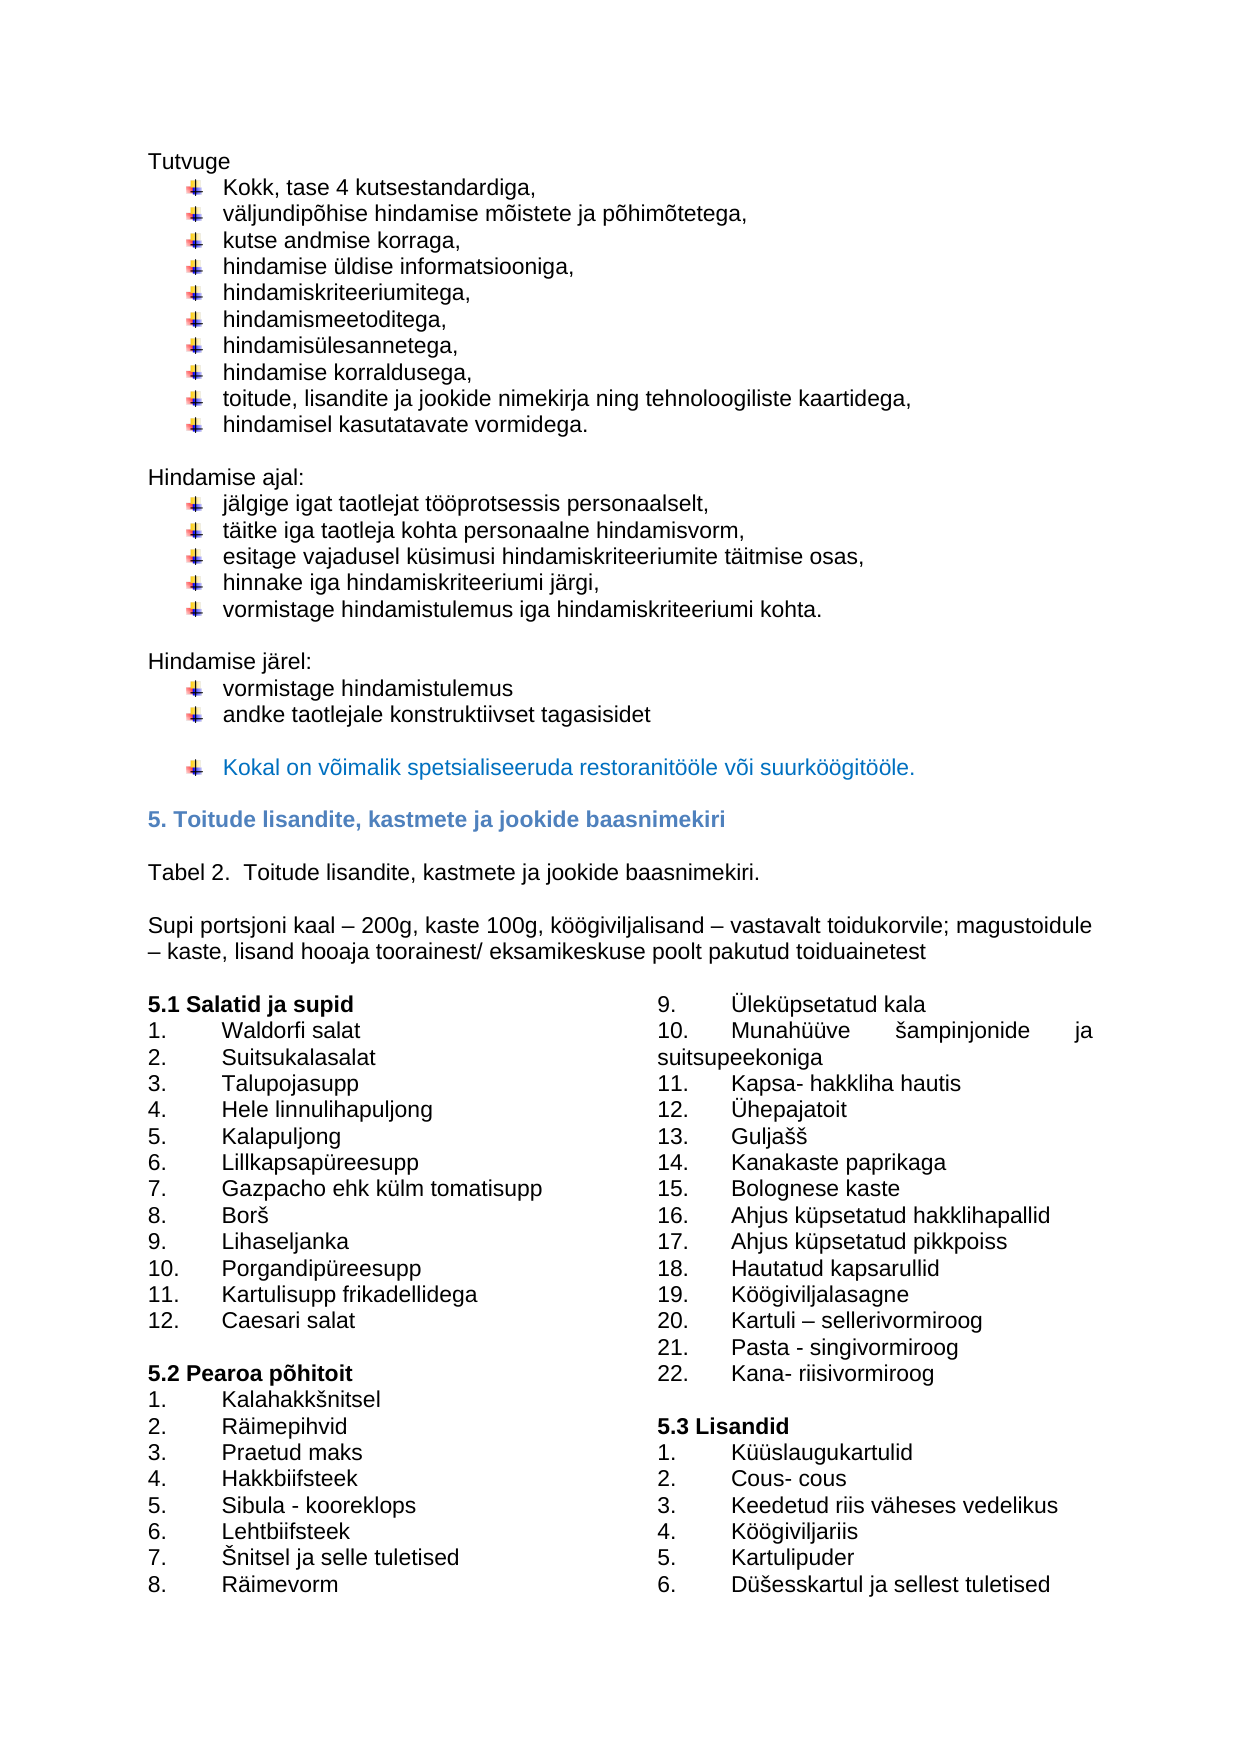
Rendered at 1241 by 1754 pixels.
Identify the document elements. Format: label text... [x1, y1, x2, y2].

text 5. Toitude lisandite, kastmete ja jookide baasnimekiri [148, 806, 1093, 833]
text 5.2 Pearoa põhitoit [148, 1360, 583, 1386]
picture [186, 310, 203, 328]
picture [186, 705, 203, 723]
text 11. Kapsa- hakkliha hautis [657, 1070, 1093, 1096]
picture [186, 178, 203, 196]
text 12. Caesari salat [148, 1307, 583, 1333]
text 4. Hakkbiifsteek [148, 1465, 583, 1492]
picture [186, 547, 203, 565]
picture [186, 679, 203, 697]
text 4. Köögiviljariis [657, 1518, 1093, 1544]
text 5.1 Salatid ja supid [148, 991, 583, 1017]
list hindamisülesannetega, [185, 332, 1093, 358]
text 5. Kalapuljong [148, 1123, 583, 1149]
text 9. Üleküpsetatud kala [657, 991, 1093, 1017]
text 22. Kana- riisivormiroog [657, 1360, 1093, 1386]
list hindamiskriteeriumitega, [185, 279, 1093, 306]
text 10. Munahüüve šampinjonide ja suitsupeekoniga [657, 1017, 1093, 1070]
text 2. Räimepihvid [148, 1413, 583, 1439]
text 5. Sibula - kooreklops [148, 1492, 583, 1518]
picture [186, 495, 203, 512]
list hinnake iga hindamiskriteeriumi järgi, [185, 569, 1093, 596]
picture [186, 758, 203, 776]
picture [186, 231, 203, 249]
text 17. Ahjus küpsetatud pikkpoiss [657, 1228, 1093, 1254]
text 11. Kartulisupp frikadellidega [148, 1281, 583, 1307]
text 5.3 Lisandid [657, 1413, 1093, 1439]
text 8. Räimevorm [148, 1571, 583, 1597]
list hindamisel kasutatavate vormidega. [185, 411, 1093, 437]
text 2. Suitsukalasalat [148, 1044, 583, 1070]
text 13. Guljašš [657, 1123, 1093, 1149]
picture [186, 363, 203, 380]
text 4. Hele linnulihapuljong [148, 1096, 583, 1123]
text 3. Praetud maks [148, 1439, 583, 1465]
text 21. Pasta - singivormiroog [657, 1333, 1093, 1360]
list andke taotlejale konstruktiivset tagasisidet [185, 701, 1093, 727]
text 19. Köögiviljalasagne [657, 1281, 1093, 1307]
picture [186, 258, 203, 275]
picture [186, 284, 203, 301]
list vormistage hindamistulemus iga hindamiskriteeriumi kohta. [185, 596, 1093, 622]
text Tutvuge [148, 148, 1093, 174]
text 10. Porgandipüreesupp [148, 1254, 583, 1281]
text 7. Gazpacho ehk külm tomatisupp [148, 1175, 583, 1202]
text 15. Bolognese kaste [657, 1175, 1093, 1202]
text 3. Keedetud riis väheses vedelikus [657, 1492, 1093, 1518]
list kutse andmise korraga, [185, 227, 1093, 253]
list Kokk, tase 4 kutsestandardiga, [185, 174, 1093, 200]
text 8. Borš [148, 1202, 583, 1228]
list vormistage hindamistulemus [185, 675, 1093, 701]
text 1. Kalahakkšnitsel [148, 1386, 583, 1413]
text 14. Kanakaste paprikaga [657, 1149, 1093, 1175]
text Hindamise järel: [148, 648, 1093, 675]
text 5. Kartulipuder [657, 1544, 1093, 1571]
list esitage vajadusel küsimusi hindamiskriteeriumite täitmise osas, [185, 543, 1093, 569]
text Hindamise ajal: [148, 464, 1093, 490]
list hindamismeetoditega, [185, 306, 1093, 332]
picture [186, 574, 203, 591]
text Tabel 2. Toitude lisandite, kastmete ja jookide baasnimekiri. [148, 859, 1093, 886]
text 3. Talupojasupp [148, 1070, 583, 1096]
text 20. Kartuli – sellerivormiroog [657, 1307, 1093, 1333]
text 18. Hautatud kapsarullid [657, 1254, 1093, 1281]
picture [186, 205, 203, 222]
picture [186, 600, 203, 617]
text 16. Ahjus küpsetatud hakklihapallid [657, 1202, 1093, 1228]
text Supi portsjoni kaal – 200g, kaste 100g, köögiviljalisand – vastavalt toidukorvile; magustoidule – kaste, lisand hooaja toorainest/ eksamikeskuse poolt pakutud toiduainetest [148, 912, 1093, 964]
text 1. Waldorfi salat [148, 1017, 583, 1044]
picture [186, 336, 203, 354]
list täitke iga taotleja kohta personaalne hindamisvorm, [185, 517, 1093, 543]
picture [186, 521, 203, 539]
text 1. Küüslaugukartulid [657, 1439, 1093, 1465]
list hindamise üldise informatsiooniga, [185, 253, 1093, 279]
list jälgige igat taotlejat tööprotsessis personaalselt, [185, 490, 1093, 517]
list hindamise korraldusega, [185, 358, 1093, 385]
text 6. Düšesskartul ja sellest tuletised [657, 1571, 1093, 1597]
picture [186, 416, 203, 433]
list väljundipõhise hindamise mõistete ja põhimõtetega, [185, 200, 1093, 227]
list Kokal on võimalik spetsialiseeruda restoranitööle või suurköögitööle. [185, 754, 1093, 780]
picture [186, 389, 203, 407]
list toitude, lisandite ja jookide nimekirja ning tehnoloogiliste kaartidega, [185, 385, 1093, 411]
text 7. Šnitsel ja selle tuletised [148, 1544, 583, 1571]
text 6. Lehtbiifsteek [148, 1518, 583, 1544]
text 6. Lillkapsapüreesupp [148, 1149, 583, 1175]
text 9. Lihaseljanka [148, 1228, 583, 1254]
text 12. Ühepajatoit [657, 1096, 1093, 1123]
text 2. Cous- cous [657, 1465, 1093, 1492]
